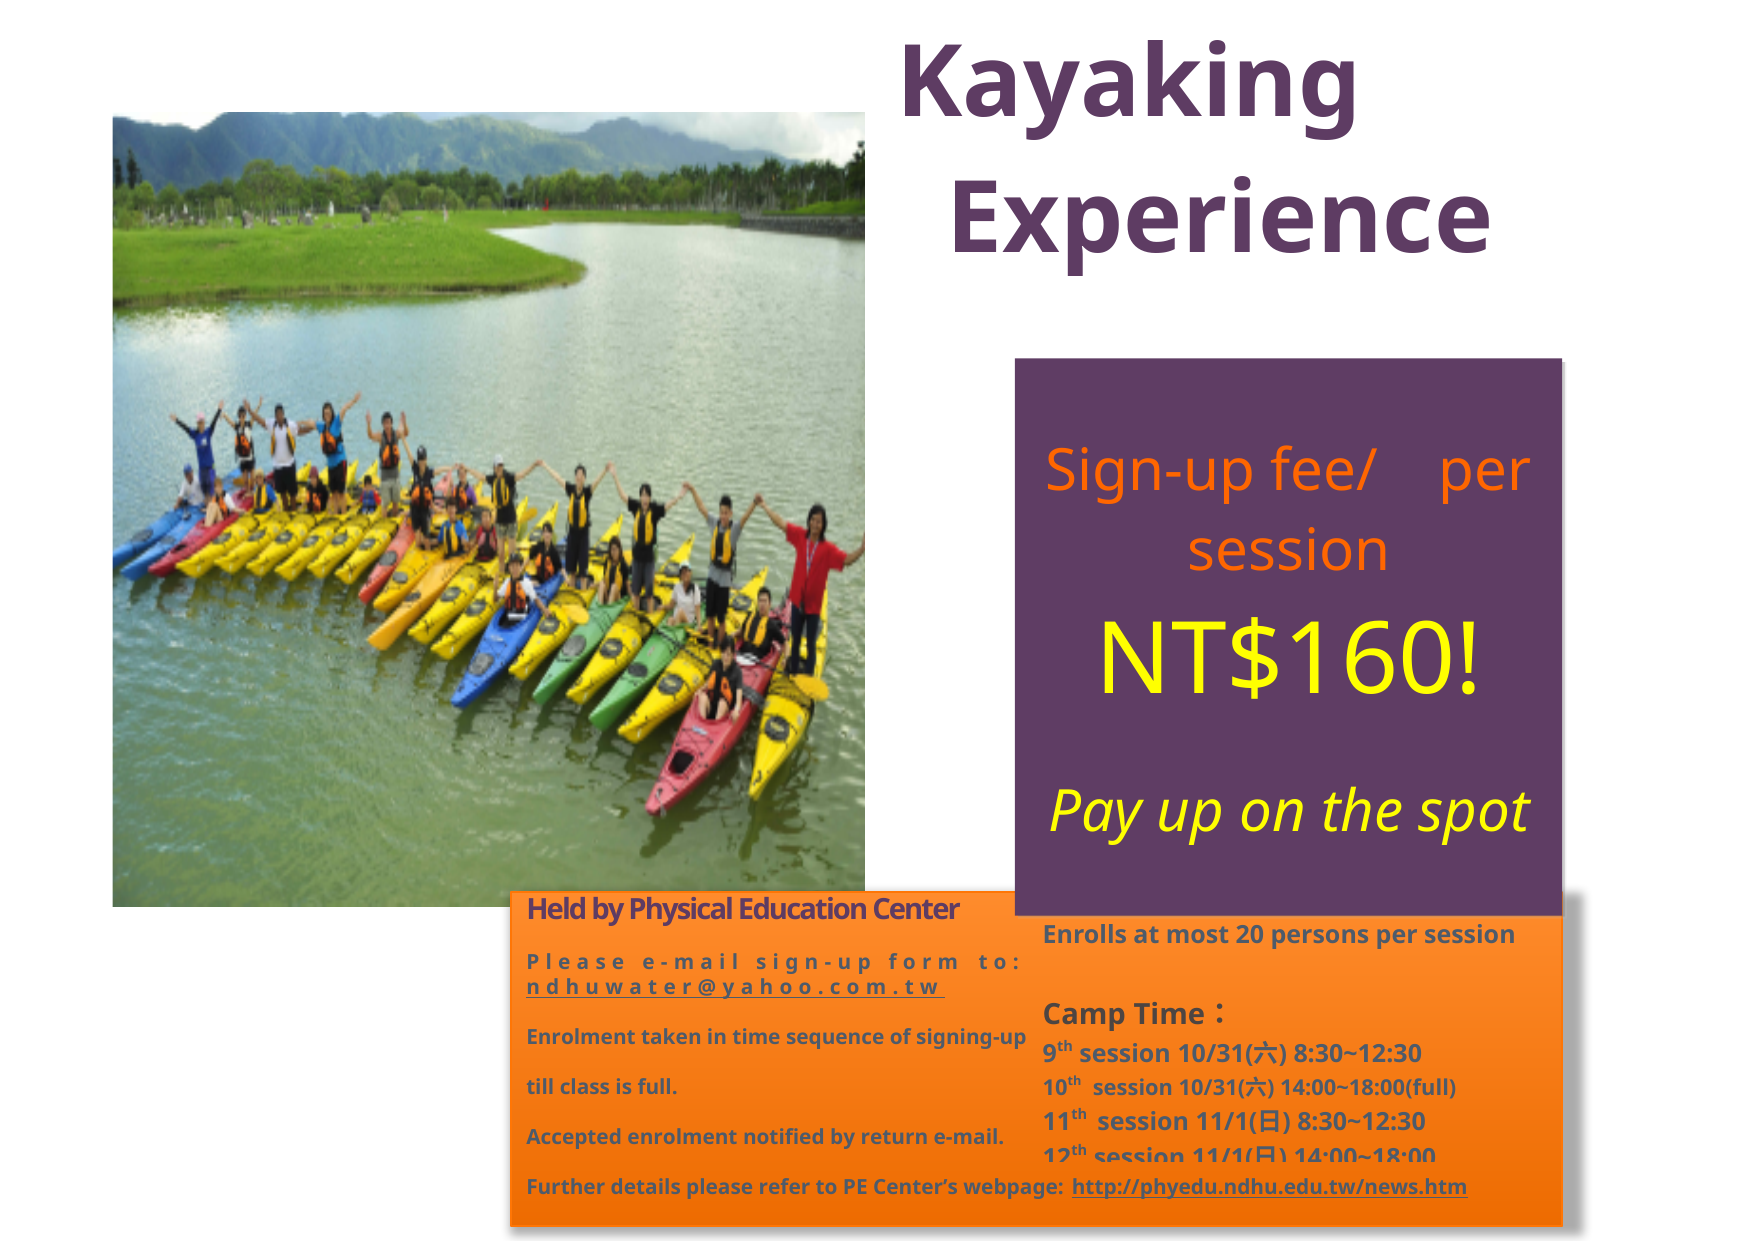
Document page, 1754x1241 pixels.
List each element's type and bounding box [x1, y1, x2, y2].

picture [112, 112, 865, 907]
